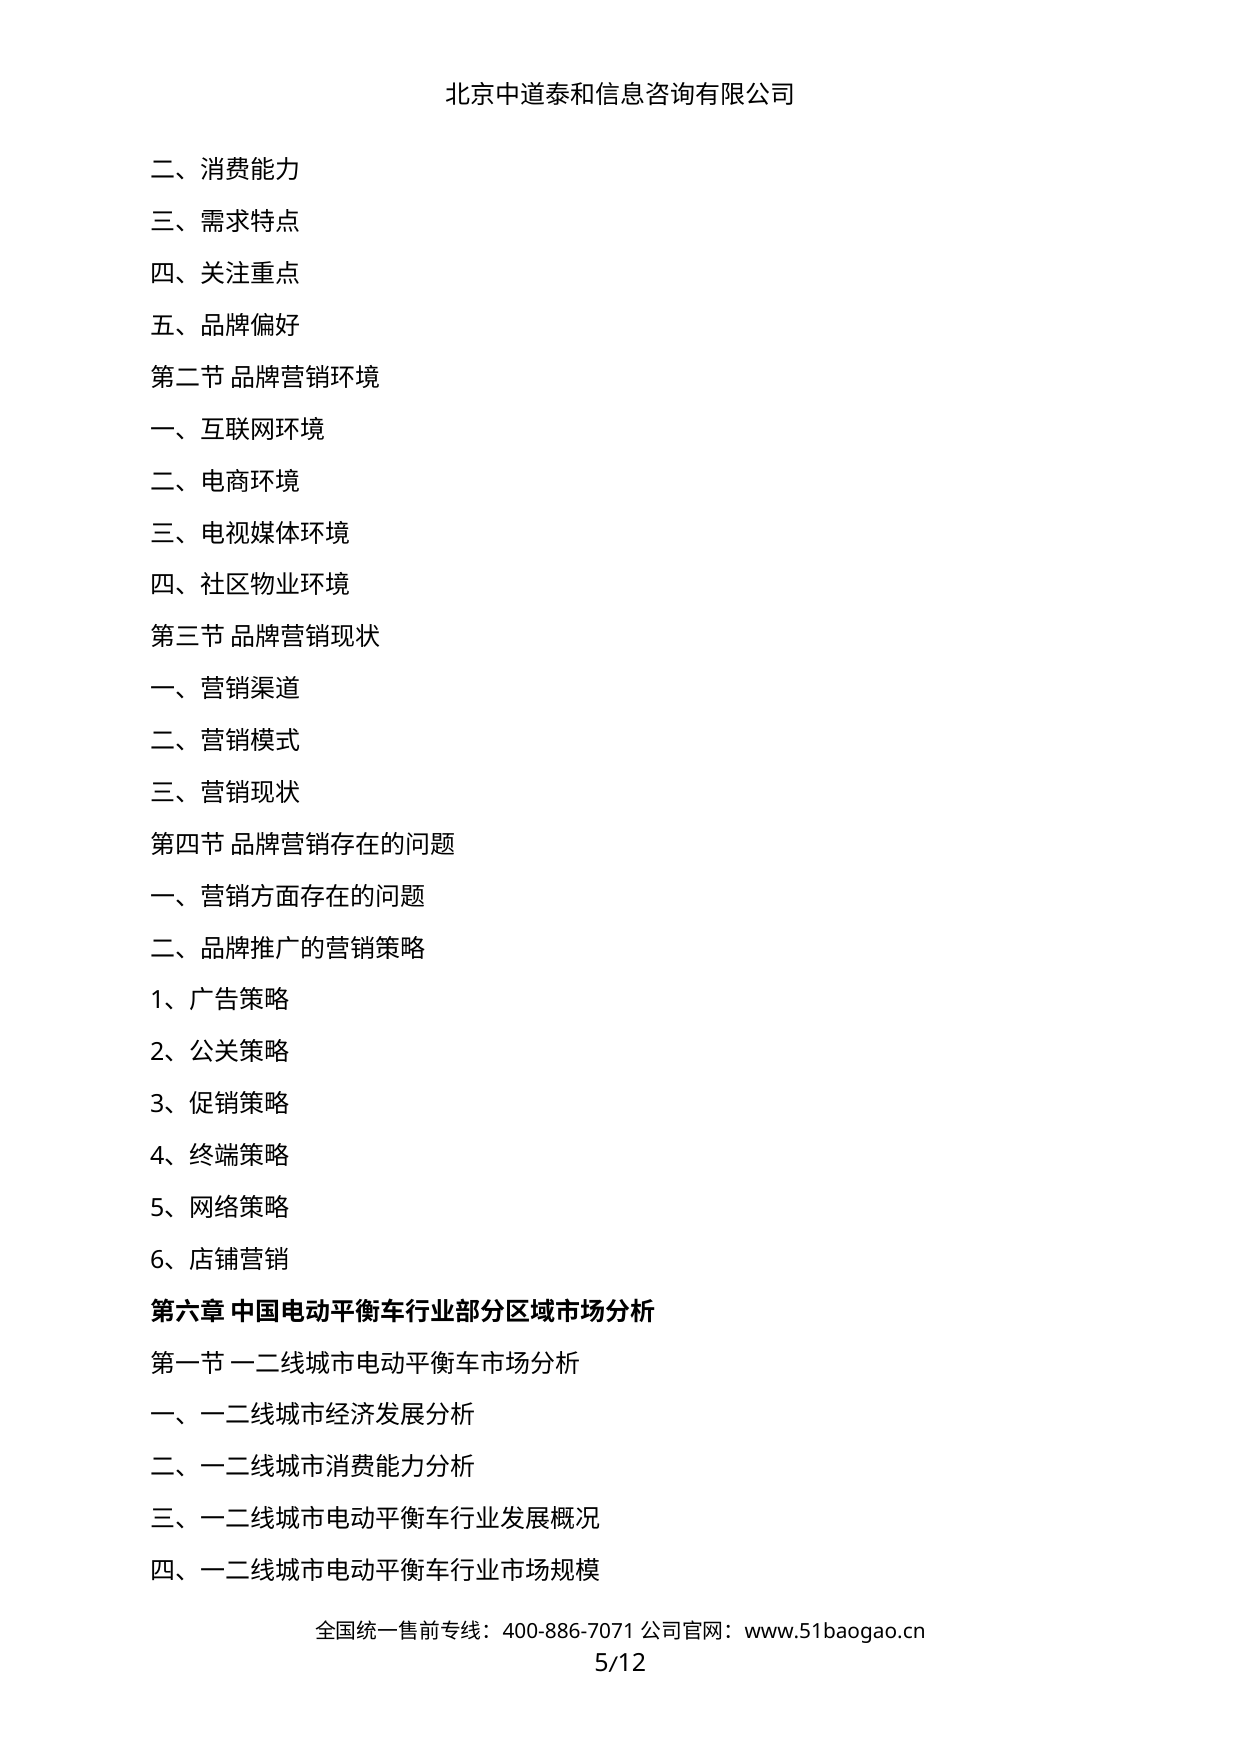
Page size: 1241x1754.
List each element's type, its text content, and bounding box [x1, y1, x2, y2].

text 四、社区物业环境 [150, 565, 1090, 601]
text 1、广告策略 [150, 980, 1090, 1016]
text 三、电视媒体环境 [150, 513, 1090, 549]
text 一、互联网环境 [150, 409, 1090, 446]
text 第二节 品牌营销环境 [150, 357, 1090, 394]
text 6、店铺营销 [150, 1239, 1090, 1276]
text 第六章 中国电动平衡车行业部分区域市场分析 [150, 1291, 1090, 1327]
text 一、营销方面存在的问题 [150, 876, 1090, 912]
text 一、营销渠道 [150, 669, 1090, 705]
text 三、一二线城市电动平衡车行业发展概况 [150, 1499, 1090, 1535]
text 二、一二线城市消费能力分析 [150, 1447, 1090, 1483]
text 三、营销现状 [150, 772, 1090, 809]
text 二、消费能力 [150, 150, 1090, 186]
text 四、关注重点 [150, 254, 1090, 290]
text 四、一二线城市电动平衡车行业市场规模 [150, 1551, 1090, 1587]
text 二、营销模式 [150, 721, 1090, 757]
text 二、电商环境 [150, 461, 1090, 497]
text 一、一二线城市经济发展分析 [150, 1395, 1090, 1431]
text 第一节 一二线城市电动平衡车市场分析 [150, 1343, 1090, 1379]
text 3、促销策略 [150, 1084, 1090, 1120]
text 三、需求特点 [150, 202, 1090, 238]
text 2、公关策略 [150, 1032, 1090, 1068]
text 5、网络策略 [150, 1187, 1090, 1224]
text 4、终端策略 [150, 1136, 1090, 1172]
text 五、品牌偏好 [150, 306, 1090, 342]
text 第四节 品牌营销存在的问题 [150, 824, 1090, 861]
text 二、品牌推广的营销策略 [150, 928, 1090, 964]
text 第三节 品牌营销现状 [150, 617, 1090, 653]
